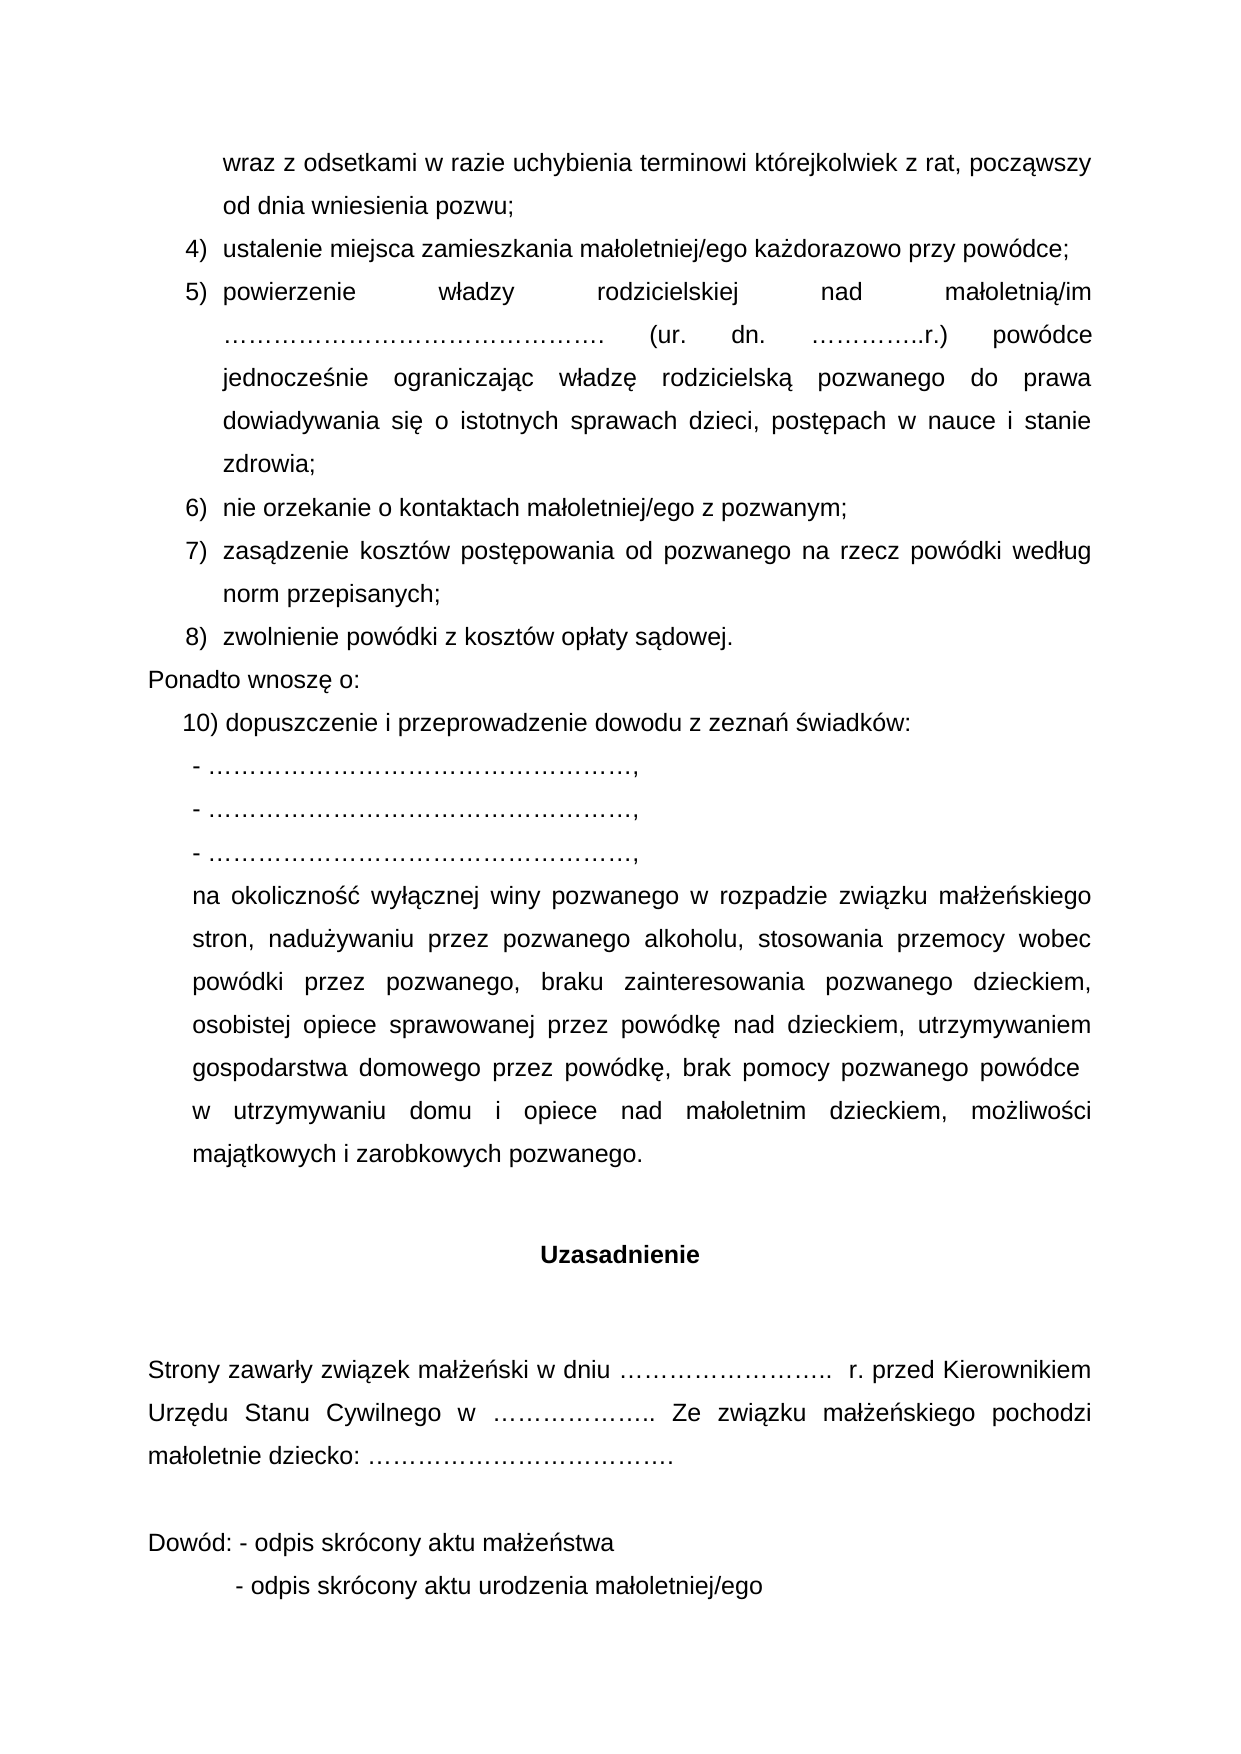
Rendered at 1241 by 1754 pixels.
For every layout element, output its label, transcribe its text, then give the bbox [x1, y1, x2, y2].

list ustalenie miejsca zamieszkania małoletniej/ego każdorazowo przy powódce; [185, 234, 1093, 263]
list zwolnienie powódki z kosztów opłaty sądowej. [185, 622, 1093, 651]
text Ponadto wnoszę o: [148, 665, 1093, 694]
text - ……………………………………………, [192, 838, 1093, 866]
text - odpis skrócony aktu urodzenia małoletniej/ego [148, 1571, 1093, 1599]
text 10) dopuszczenie i przeprowadzenie dowodu z zeznań świadków: [148, 708, 1093, 737]
text - ……………………………………………, [192, 794, 1093, 823]
text Strony zawarły związek małżeński w dniu …………………….. r. przed Kierownikiem Urzędu Stanu Cywilnego w ……………….. Ze związku małżeńskiego pochodzi małoletnie dziecko: ………………………………. [148, 1355, 1093, 1470]
text na okoliczność wyłącznej winy pozwanego w rozpadzie związku małżeńskiego stron, nadużywaniu przez pozwanego alkoholu, stosowania przemocy wobec powódki przez pozwanego, braku zainteresowania pozwanego dzieckiem, osobistej opiece sprawowanej przez powódkę nad dzieckiem, utrzymywaniem gospodarstwa domowego przez powódkę, brak pomocy pozwanego powódce w utrzymywaniu domu i opiece nad małoletnim dzieckiem, możliwości majątkowych i zarobkowych pozwanego. [192, 881, 1093, 1168]
list nie orzekanie o kontaktach małoletniej/ego z pozwanym; [185, 493, 1093, 521]
list powierzenie władzy rodzicielskiej nad małoletnią/im ………………………………………. (ur. dn. …………..r.) powódce jednocześnie ograniczając władzę rodzicielską pozwanego do prawa dowiadywania się o istotnych sprawach dzieci, postępach w nauce i stanie zdrowia; [185, 277, 1093, 478]
text Uzasadnienie [148, 1240, 1093, 1269]
text - ……………………………………………, [192, 751, 1093, 780]
text Dowód: - odpis skrócony aktu małżeństwa [148, 1528, 1093, 1556]
list zasądzenie kosztów postępowania od pozwanego na rzecz powódki według norm przepisanych; [185, 536, 1093, 608]
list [185, 148, 1093, 219]
